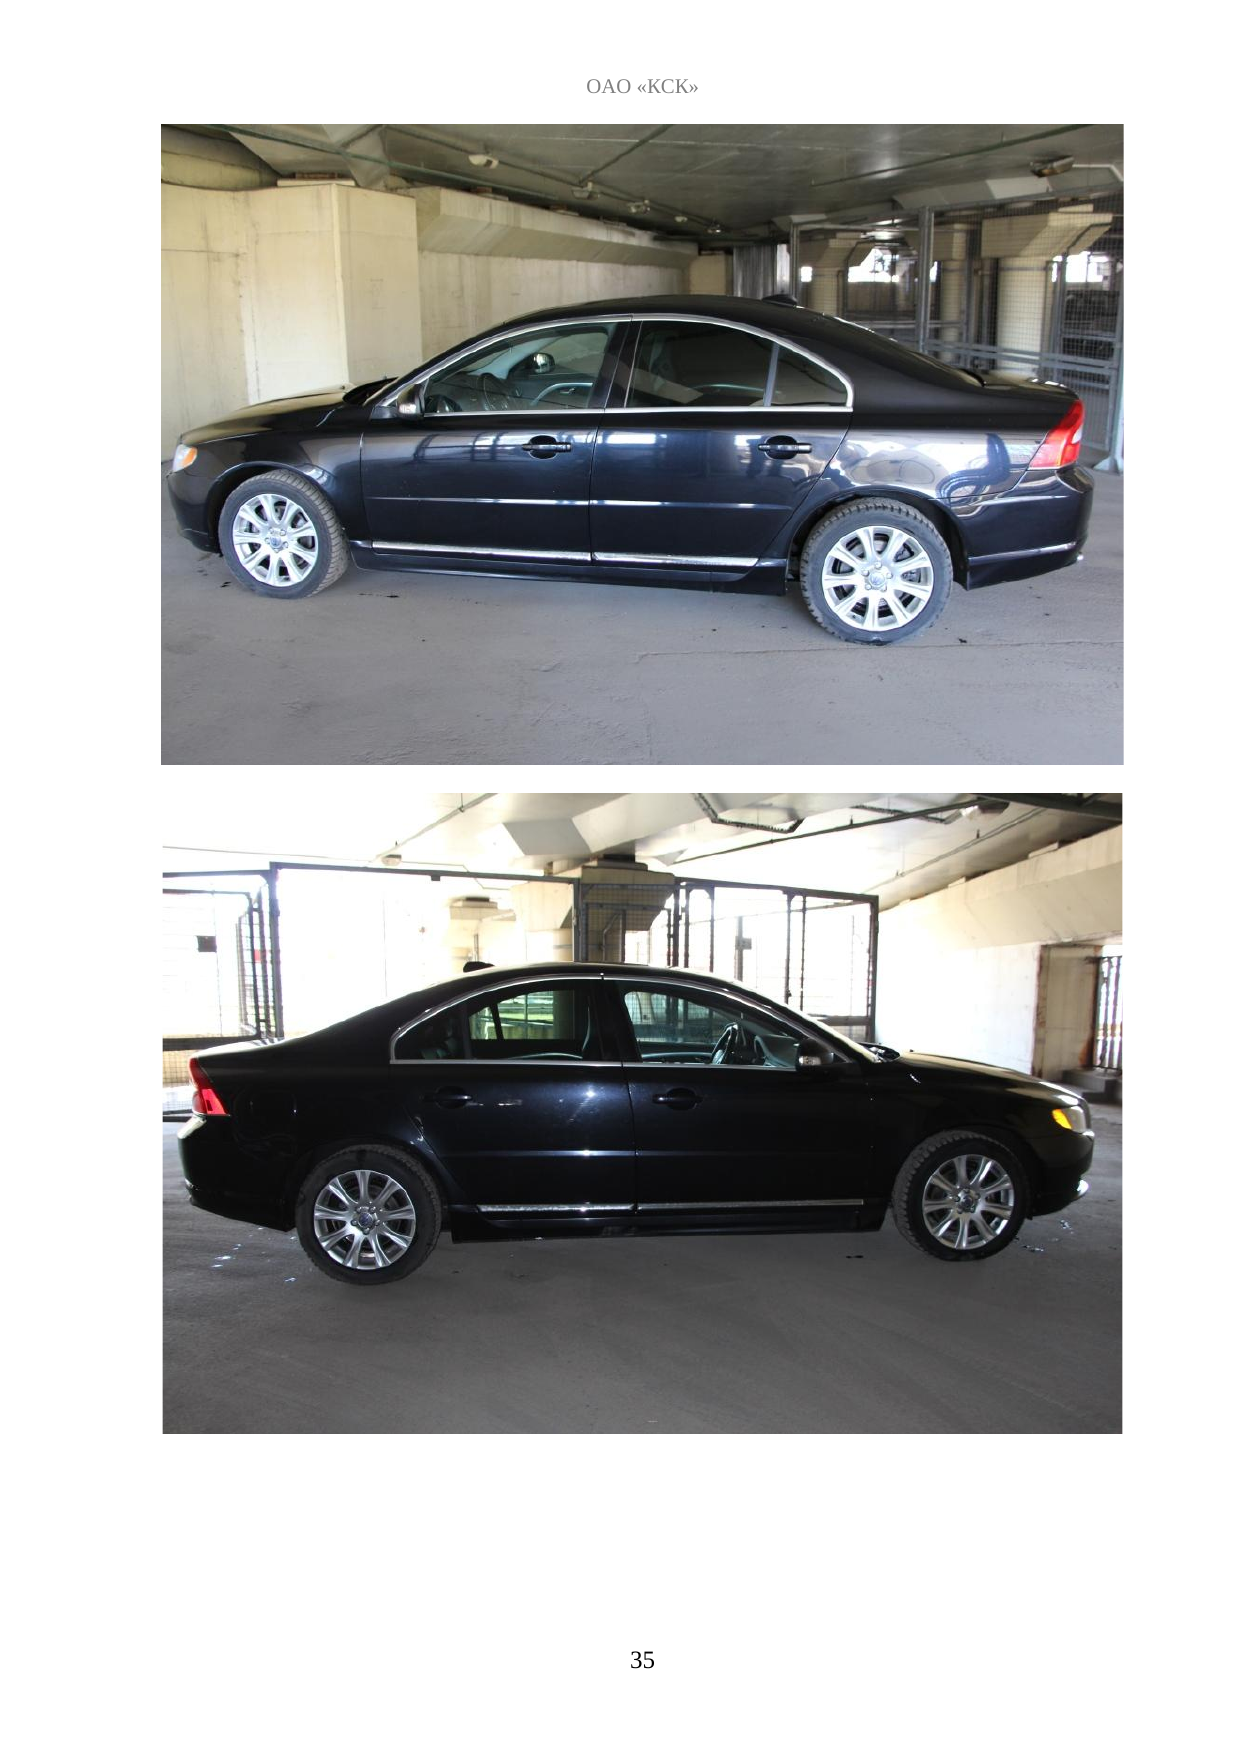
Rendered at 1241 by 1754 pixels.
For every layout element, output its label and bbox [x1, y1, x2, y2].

picture [162, 793, 1123, 1434]
picture [161, 124, 1124, 765]
